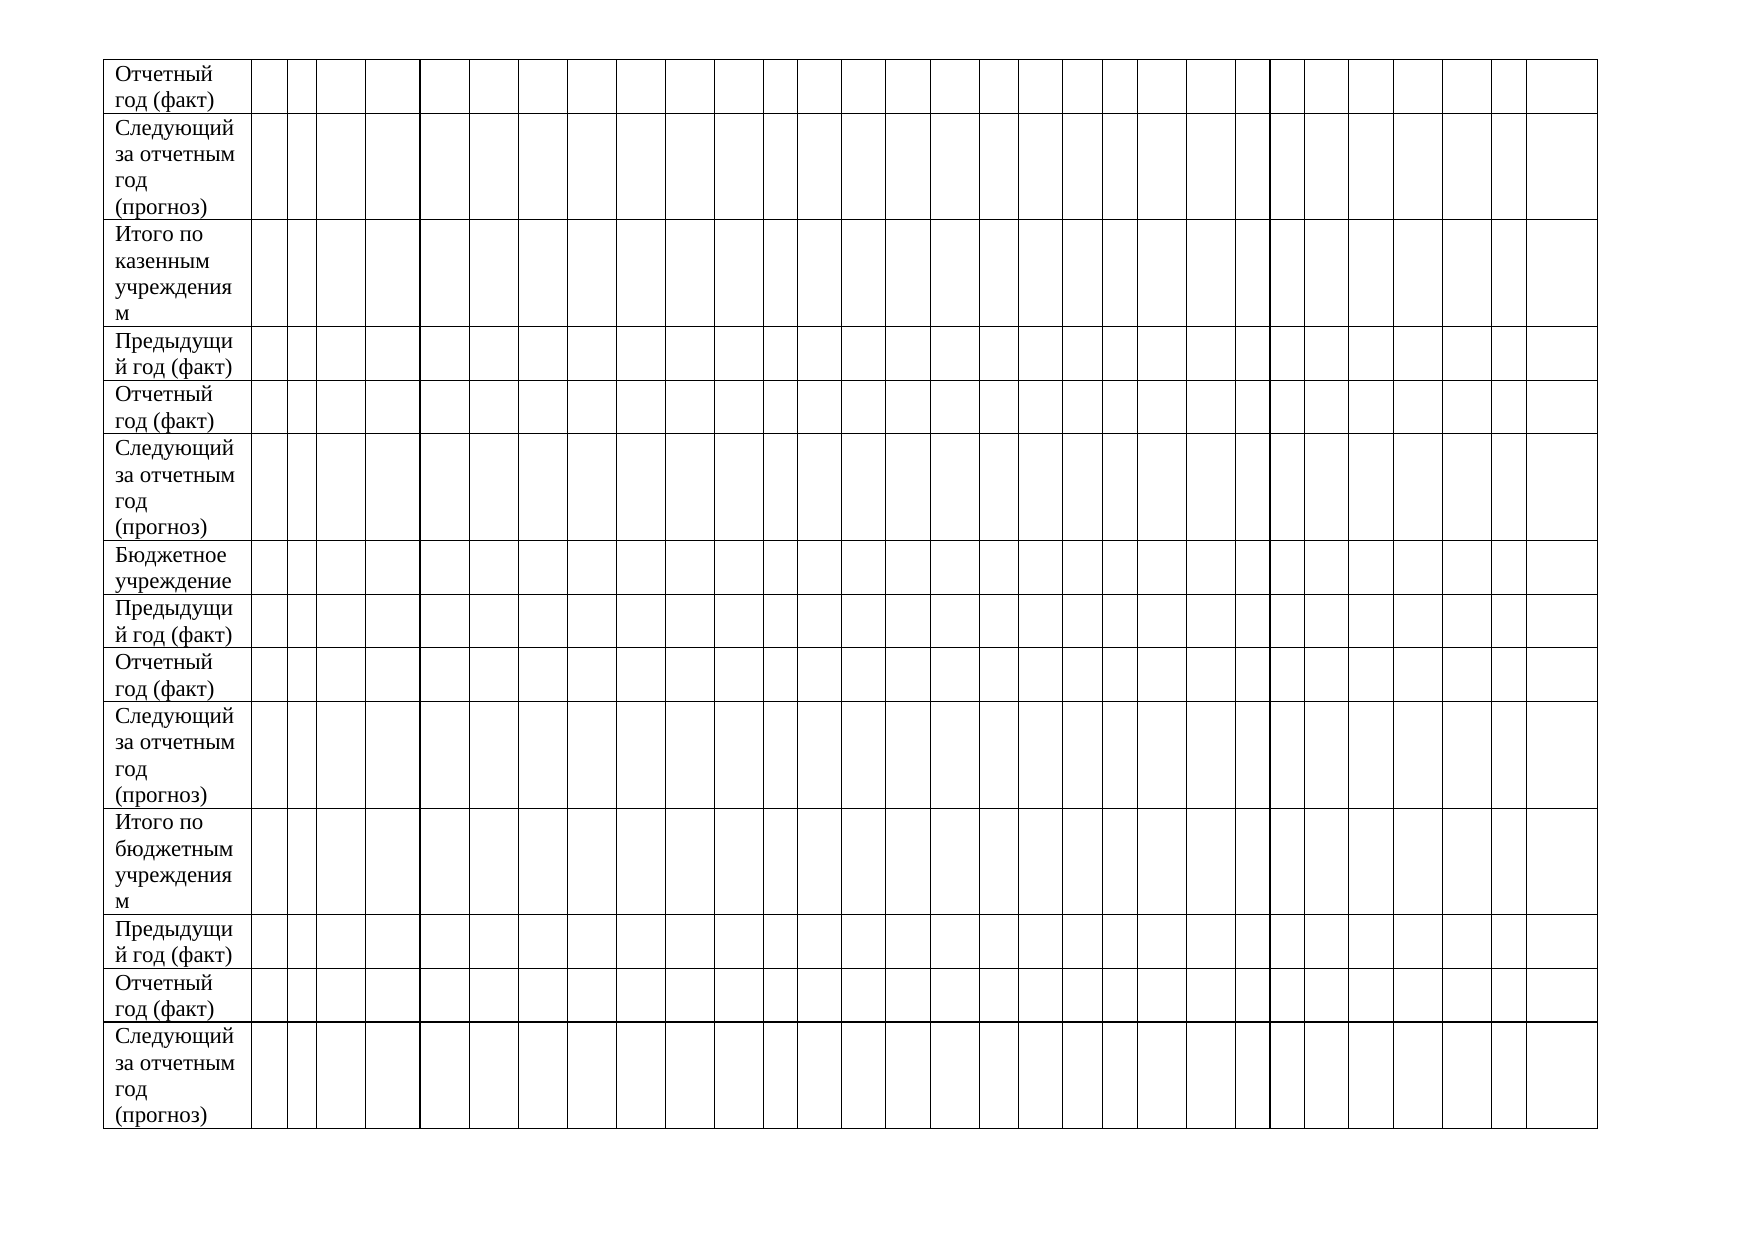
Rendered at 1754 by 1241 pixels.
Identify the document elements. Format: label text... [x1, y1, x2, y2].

table_cell [1394, 915, 1442, 968]
table_cell [252, 969, 287, 1021]
table_cell [764, 915, 797, 968]
table_cell [1527, 220, 1597, 326]
table_cell [1492, 114, 1526, 219]
table_cell Отчетный год (факт) [104, 648, 251, 701]
table_cell [1394, 809, 1442, 914]
table_cell [366, 915, 419, 968]
table_cell [519, 327, 567, 379]
table_cell [931, 327, 979, 379]
table_cell [1019, 915, 1062, 968]
table_cell [1236, 648, 1269, 701]
table_cell [1103, 541, 1137, 593]
table_cell [617, 1023, 665, 1128]
table_cell [715, 327, 763, 379]
table_cell Предыдущий год (факт) [104, 595, 251, 647]
table_cell [1019, 969, 1062, 1021]
table_cell [470, 809, 518, 914]
table_cell [252, 648, 287, 701]
table_cell [886, 114, 930, 219]
table_cell [1236, 220, 1269, 326]
table_cell [1187, 434, 1235, 540]
table_cell [519, 915, 567, 968]
table_cell [886, 595, 930, 647]
table_cell [366, 381, 419, 433]
table_cell [366, 434, 419, 540]
table_cell [366, 114, 419, 219]
table_cell [1138, 220, 1186, 326]
table_cell [1236, 969, 1269, 1021]
table_cell [1443, 434, 1491, 540]
table_cell [1236, 595, 1269, 647]
table_cell [317, 381, 365, 433]
table_cell [317, 1023, 365, 1128]
table_cell [317, 541, 365, 593]
table_cell [715, 114, 763, 219]
table_cell [798, 915, 841, 968]
table_cell [568, 220, 616, 326]
table_cell [886, 915, 930, 968]
table_cell [886, 381, 930, 433]
table_cell [568, 809, 616, 914]
table_cell [1236, 381, 1269, 433]
table_cell [470, 595, 518, 647]
table_cell [1305, 595, 1348, 647]
table_cell [1103, 114, 1137, 219]
table_cell [617, 434, 665, 540]
table_cell [715, 915, 763, 968]
table_cell [1492, 969, 1526, 1021]
table_cell [1443, 327, 1491, 379]
table_cell [288, 595, 316, 647]
table_cell [1271, 541, 1304, 593]
table_cell [1305, 60, 1348, 113]
table_cell [421, 541, 469, 593]
table_cell [1063, 915, 1102, 968]
table_cell [252, 327, 287, 379]
table_cell [1138, 434, 1186, 540]
table_cell [1236, 1023, 1269, 1128]
table_cell [1103, 595, 1137, 647]
table_cell [617, 327, 665, 379]
table_cell [1394, 327, 1442, 379]
table_cell [1527, 809, 1597, 914]
table_cell [366, 327, 419, 379]
table_cell [421, 915, 469, 968]
table_cell [568, 434, 616, 540]
table_cell [519, 220, 567, 326]
table_cell [931, 648, 979, 701]
table_cell [1349, 915, 1393, 968]
table_cell [842, 915, 885, 968]
table_cell [1063, 220, 1102, 326]
table_cell [288, 809, 316, 914]
table_cell [1349, 969, 1393, 1021]
table_cell [252, 702, 287, 807]
table_cell [886, 969, 930, 1021]
table_cell [886, 541, 930, 593]
table_cell [317, 648, 365, 701]
table_cell [980, 114, 1018, 219]
table_cell [288, 1023, 316, 1128]
table_cell [470, 1023, 518, 1128]
table_cell [421, 434, 469, 540]
table_cell [568, 114, 616, 219]
table_cell [1019, 702, 1062, 807]
table_cell [1305, 220, 1348, 326]
table_cell [1305, 327, 1348, 379]
table_cell [1443, 595, 1491, 647]
table_cell [1492, 1023, 1526, 1128]
table_cell [886, 327, 930, 379]
table_cell [568, 648, 616, 701]
table_cell [1063, 595, 1102, 647]
table_cell [252, 809, 287, 914]
table_cell [366, 220, 419, 326]
table_cell [1063, 648, 1102, 701]
table_cell [931, 595, 979, 647]
table_cell [1019, 327, 1062, 379]
table_cell [1063, 969, 1102, 1021]
table_cell [1271, 1023, 1304, 1128]
table_cell [931, 541, 979, 593]
table_cell [288, 60, 316, 113]
table_cell [1527, 915, 1597, 968]
table_cell [1527, 60, 1597, 113]
table_cell [931, 702, 979, 807]
table_cell [1138, 915, 1186, 968]
table_cell [886, 702, 930, 807]
table_cell [519, 434, 567, 540]
table_cell [666, 969, 714, 1021]
table_cell [519, 381, 567, 433]
table_cell [931, 60, 979, 113]
table_cell [1103, 381, 1137, 433]
table_cell [617, 969, 665, 1021]
table_cell [666, 915, 714, 968]
table_cell [1271, 969, 1304, 1021]
table_cell [1527, 434, 1597, 540]
table_cell [931, 915, 979, 968]
table_cell [1305, 969, 1348, 1021]
table_cell [1271, 915, 1304, 968]
table_cell [1492, 220, 1526, 326]
table_cell [666, 114, 714, 219]
table_cell [842, 327, 885, 379]
table_cell [519, 541, 567, 593]
table_cell [980, 915, 1018, 968]
table_cell [1349, 434, 1393, 540]
table_cell [421, 648, 469, 701]
table_cell [1236, 327, 1269, 379]
table_cell [1138, 381, 1186, 433]
table_cell [715, 809, 763, 914]
table_cell [1394, 381, 1442, 433]
table_cell [366, 541, 419, 593]
table_cell [1187, 969, 1235, 1021]
table_cell [470, 702, 518, 807]
table_cell [1492, 915, 1526, 968]
table_cell [715, 60, 763, 113]
table_cell [1443, 969, 1491, 1021]
table_cell [1236, 434, 1269, 540]
table_cell [1305, 541, 1348, 593]
table_cell [1271, 220, 1304, 326]
table_cell [1394, 648, 1442, 701]
table_cell [470, 114, 518, 219]
table_cell [617, 114, 665, 219]
table_cell [519, 595, 567, 647]
table_cell [715, 541, 763, 593]
table_cell [1063, 60, 1102, 113]
table_cell [1349, 114, 1393, 219]
table_cell [288, 702, 316, 807]
table_cell [252, 541, 287, 593]
table_cell [1527, 381, 1597, 433]
table_cell [764, 595, 797, 647]
table_cell [1063, 541, 1102, 593]
table_cell [1138, 809, 1186, 914]
table_cell [931, 434, 979, 540]
table_cell [421, 220, 469, 326]
table_cell [568, 541, 616, 593]
table_cell Итого по казенным учреждениям [104, 220, 251, 326]
table_cell [1527, 541, 1597, 593]
table_cell [288, 969, 316, 1021]
table_cell [1443, 809, 1491, 914]
table_cell [798, 809, 841, 914]
table_cell [366, 648, 419, 701]
table_cell [317, 969, 365, 1021]
table_cell [666, 327, 714, 379]
table_cell [1138, 60, 1186, 113]
table_cell [842, 381, 885, 433]
table_cell [886, 60, 930, 113]
table_cell [980, 969, 1018, 1021]
table_cell [568, 1023, 616, 1128]
table_cell [470, 648, 518, 701]
table_cell Бюджетное учреждение [104, 541, 251, 593]
table_cell [252, 915, 287, 968]
table_cell [617, 381, 665, 433]
table_cell [1394, 541, 1442, 593]
table_cell [617, 220, 665, 326]
table_cell [1063, 809, 1102, 914]
table_cell [798, 381, 841, 433]
table_cell [798, 327, 841, 379]
table_cell [1271, 434, 1304, 540]
table_cell [1138, 327, 1186, 379]
table_cell [931, 220, 979, 326]
table_cell [798, 969, 841, 1021]
table_cell [1349, 60, 1393, 113]
table_cell [715, 381, 763, 433]
table_cell [715, 702, 763, 807]
table_cell [366, 969, 419, 1021]
table_cell [421, 809, 469, 914]
table_cell [1492, 381, 1526, 433]
table_cell [1236, 809, 1269, 914]
table_cell [1394, 434, 1442, 540]
table_cell [1138, 114, 1186, 219]
table_cell [980, 595, 1018, 647]
table_cell [568, 702, 616, 807]
table_cell [715, 220, 763, 326]
table_cell [1187, 702, 1235, 807]
table_cell [715, 595, 763, 647]
table_cell [886, 1023, 930, 1128]
table_cell [715, 434, 763, 540]
table_cell [568, 969, 616, 1021]
table_cell [1063, 702, 1102, 807]
table_cell [519, 702, 567, 807]
table_cell [1138, 969, 1186, 1021]
table_cell [288, 434, 316, 540]
table_cell [1187, 809, 1235, 914]
table_cell [470, 60, 518, 113]
table_cell [519, 648, 567, 701]
table_cell [1443, 541, 1491, 593]
table_cell [764, 434, 797, 540]
table_cell [715, 969, 763, 1021]
table_cell [1236, 60, 1269, 113]
table_cell [1305, 1023, 1348, 1128]
table_cell [1103, 915, 1137, 968]
table_cell [980, 702, 1018, 807]
table_cell [1271, 60, 1304, 113]
table_cell Отчетный год (факт) [104, 381, 251, 433]
table_cell [366, 595, 419, 647]
table_cell [470, 541, 518, 593]
table_cell [764, 702, 797, 807]
table_cell [1349, 541, 1393, 593]
table_cell [1138, 541, 1186, 593]
table_cell [980, 381, 1018, 433]
table_cell [1305, 702, 1348, 807]
table_cell [317, 60, 365, 113]
table_cell [288, 915, 316, 968]
table_cell [1103, 220, 1137, 326]
table_cell [980, 60, 1018, 113]
table_cell [288, 648, 316, 701]
table_cell [1187, 541, 1235, 593]
table_cell [1527, 702, 1597, 807]
table_cell [1103, 1023, 1137, 1128]
table_cell [317, 702, 365, 807]
table_cell [568, 595, 616, 647]
table_cell [1492, 60, 1526, 113]
table_cell [980, 434, 1018, 540]
table_cell [252, 595, 287, 647]
table_cell [519, 60, 567, 113]
table_cell [1103, 969, 1137, 1021]
table_cell [1187, 648, 1235, 701]
table_cell [617, 595, 665, 647]
table_cell [1527, 327, 1597, 379]
table_cell [842, 1023, 885, 1128]
table_cell [798, 1023, 841, 1128]
table_cell [1443, 114, 1491, 219]
table_cell [1187, 381, 1235, 433]
table_cell [798, 702, 841, 807]
table_cell [764, 541, 797, 593]
table_cell [421, 60, 469, 113]
table_cell [666, 60, 714, 113]
table_cell [1492, 702, 1526, 807]
table_cell [421, 114, 469, 219]
table_cell [252, 114, 287, 219]
table_cell [288, 327, 316, 379]
table_cell [1019, 381, 1062, 433]
table_cell [1305, 809, 1348, 914]
table_cell Предыдущий год (факт) [104, 915, 251, 968]
table_cell [617, 809, 665, 914]
table_cell [764, 220, 797, 326]
table_cell [1063, 114, 1102, 219]
table_cell [1305, 648, 1348, 701]
table_cell [666, 648, 714, 701]
table_cell [1187, 1023, 1235, 1128]
table_cell [1527, 969, 1597, 1021]
table_cell [931, 969, 979, 1021]
table_cell [1349, 327, 1393, 379]
table_cell [421, 327, 469, 379]
table_cell [1271, 595, 1304, 647]
table_cell [842, 648, 885, 701]
table_cell [764, 1023, 797, 1128]
table_cell [666, 595, 714, 647]
table_cell [317, 595, 365, 647]
table_cell [764, 381, 797, 433]
table_cell [980, 809, 1018, 914]
table_cell [421, 1023, 469, 1128]
table_cell [798, 114, 841, 219]
table_cell [1527, 114, 1597, 219]
table_cell [666, 220, 714, 326]
table_cell [1394, 702, 1442, 807]
table_cell [470, 434, 518, 540]
table_cell [1349, 702, 1393, 807]
table_cell [842, 434, 885, 540]
table_cell [1138, 595, 1186, 647]
table_cell [886, 220, 930, 326]
table_cell [798, 220, 841, 326]
table_cell [798, 541, 841, 593]
table_cell [666, 434, 714, 540]
table_cell [1394, 969, 1442, 1021]
table_cell [1394, 1023, 1442, 1128]
table_cell Отчетный год (факт) [104, 969, 251, 1021]
table_cell [764, 969, 797, 1021]
table_cell [842, 541, 885, 593]
table_cell [617, 702, 665, 807]
table_cell [842, 595, 885, 647]
table_cell [1103, 809, 1137, 914]
table_cell [617, 648, 665, 701]
table_cell [1492, 541, 1526, 593]
table_cell [1305, 381, 1348, 433]
table_cell [1063, 381, 1102, 433]
table_cell [764, 60, 797, 113]
table_cell [568, 915, 616, 968]
table_cell [1236, 702, 1269, 807]
table_cell [421, 595, 469, 647]
table_cell [842, 220, 885, 326]
table_cell [886, 648, 930, 701]
table_cell [568, 381, 616, 433]
table_cell [1349, 381, 1393, 433]
table_cell [1063, 434, 1102, 540]
table_cell [980, 220, 1018, 326]
table_cell Следующий за отчетным год (прогноз) [104, 434, 251, 540]
table_cell [1019, 1023, 1062, 1128]
table_cell [288, 220, 316, 326]
table_cell Отчетный год (факт) [104, 60, 251, 113]
table_cell [1236, 114, 1269, 219]
table_cell [666, 381, 714, 433]
table_cell [1349, 220, 1393, 326]
table_cell [1271, 381, 1304, 433]
table_cell [1305, 114, 1348, 219]
table_cell [421, 702, 469, 807]
table_cell [1103, 702, 1137, 807]
table_cell [1019, 648, 1062, 701]
table_cell [366, 60, 419, 113]
table_cell [1187, 915, 1235, 968]
table_cell [842, 114, 885, 219]
table_cell [519, 809, 567, 914]
table_cell [764, 114, 797, 219]
table_cell [1103, 60, 1137, 113]
table_cell [317, 114, 365, 219]
table_cell [666, 1023, 714, 1128]
table_cell [470, 915, 518, 968]
table_cell [519, 969, 567, 1021]
table_cell [617, 915, 665, 968]
table_cell [317, 327, 365, 379]
table_cell [1019, 60, 1062, 113]
table_cell [617, 541, 665, 593]
table_cell [317, 220, 365, 326]
table_cell [842, 702, 885, 807]
table_cell Итого по бюджетным учреждениям [104, 809, 251, 914]
table_cell [288, 114, 316, 219]
table_cell [1187, 114, 1235, 219]
table_cell [764, 809, 797, 914]
table_cell [366, 1023, 419, 1128]
table_cell [764, 648, 797, 701]
table_cell [1271, 648, 1304, 701]
table_cell [1103, 434, 1137, 540]
table_cell [252, 220, 287, 326]
table_cell [1236, 915, 1269, 968]
table_cell [317, 809, 365, 914]
table_cell [1349, 1023, 1393, 1128]
table_cell [1349, 648, 1393, 701]
table_cell Следующий за отчетным год (прогноз) [104, 114, 251, 219]
table_cell [252, 434, 287, 540]
table_cell [288, 541, 316, 593]
table_cell [1349, 595, 1393, 647]
table_cell [1394, 114, 1442, 219]
table_cell [1527, 595, 1597, 647]
table_cell [1492, 434, 1526, 540]
table_cell [617, 60, 665, 113]
table_cell [666, 702, 714, 807]
table_cell [1443, 1023, 1491, 1128]
table_cell [1103, 327, 1137, 379]
table_cell [1492, 809, 1526, 914]
table_cell [470, 327, 518, 379]
table_cell [366, 702, 419, 807]
table_cell [1492, 648, 1526, 701]
table_cell [1019, 220, 1062, 326]
table_cell [1394, 220, 1442, 326]
table_cell [842, 809, 885, 914]
table_cell [1305, 434, 1348, 540]
table_cell [1138, 1023, 1186, 1128]
table_cell [886, 434, 930, 540]
table_cell [317, 434, 365, 540]
table_cell [980, 1023, 1018, 1128]
table_cell [568, 327, 616, 379]
table_cell [470, 381, 518, 433]
table_cell [980, 648, 1018, 701]
table_cell [1349, 809, 1393, 914]
table_cell [1443, 60, 1491, 113]
table_cell Следующий за отчетным год (прогноз) [104, 1023, 251, 1128]
table_cell [1527, 1023, 1597, 1128]
table_cell [1063, 327, 1102, 379]
table_cell [886, 809, 930, 914]
table_cell [1271, 327, 1304, 379]
table_cell [1236, 541, 1269, 593]
table_cell [764, 327, 797, 379]
table_cell [1443, 220, 1491, 326]
table_cell [568, 60, 616, 113]
table_cell [931, 809, 979, 914]
table_cell [1394, 60, 1442, 113]
table_cell [980, 327, 1018, 379]
table_cell [252, 381, 287, 433]
table_cell [1492, 595, 1526, 647]
table_cell [1187, 220, 1235, 326]
table_cell [931, 381, 979, 433]
table_cell [252, 1023, 287, 1128]
table_cell [1305, 915, 1348, 968]
table_cell [519, 114, 567, 219]
table_cell [421, 381, 469, 433]
table_cell [798, 434, 841, 540]
table_cell [931, 1023, 979, 1128]
table_cell [666, 809, 714, 914]
table_cell [1187, 595, 1235, 647]
table_cell [1271, 114, 1304, 219]
table_cell [798, 60, 841, 113]
table_cell [1527, 648, 1597, 701]
table_cell [1019, 541, 1062, 593]
table_cell [1019, 434, 1062, 540]
table_cell [1138, 702, 1186, 807]
table_cell [1492, 327, 1526, 379]
table_cell [421, 969, 469, 1021]
table_cell [1019, 809, 1062, 914]
table_cell [1187, 60, 1235, 113]
table_cell [1103, 648, 1137, 701]
table_cell [1187, 327, 1235, 379]
table_cell [1063, 1023, 1102, 1128]
table_cell [288, 381, 316, 433]
table_cell [798, 595, 841, 647]
table_cell [252, 60, 287, 113]
table_cell [715, 1023, 763, 1128]
table_cell [842, 969, 885, 1021]
table_cell [1019, 114, 1062, 219]
table_cell [470, 969, 518, 1021]
table_cell [1394, 595, 1442, 647]
table_cell [1443, 915, 1491, 968]
table_cell [666, 541, 714, 593]
table_cell [931, 114, 979, 219]
table_cell [798, 648, 841, 701]
table_cell [1138, 648, 1186, 701]
table_cell [1271, 702, 1304, 807]
table_cell [1019, 595, 1062, 647]
table_cell [366, 809, 419, 914]
table_cell [317, 915, 365, 968]
table_cell Предыдущий год (факт) [104, 327, 251, 379]
table_cell Следующий за отчетным год (прогноз) [104, 702, 251, 807]
table_cell [1443, 702, 1491, 807]
table_cell [1443, 648, 1491, 701]
table_cell [519, 1023, 567, 1128]
table_cell [842, 60, 885, 113]
table_cell [1443, 381, 1491, 433]
table_cell [980, 541, 1018, 593]
table_cell [470, 220, 518, 326]
table_cell [715, 648, 763, 701]
table_cell [1271, 809, 1304, 914]
